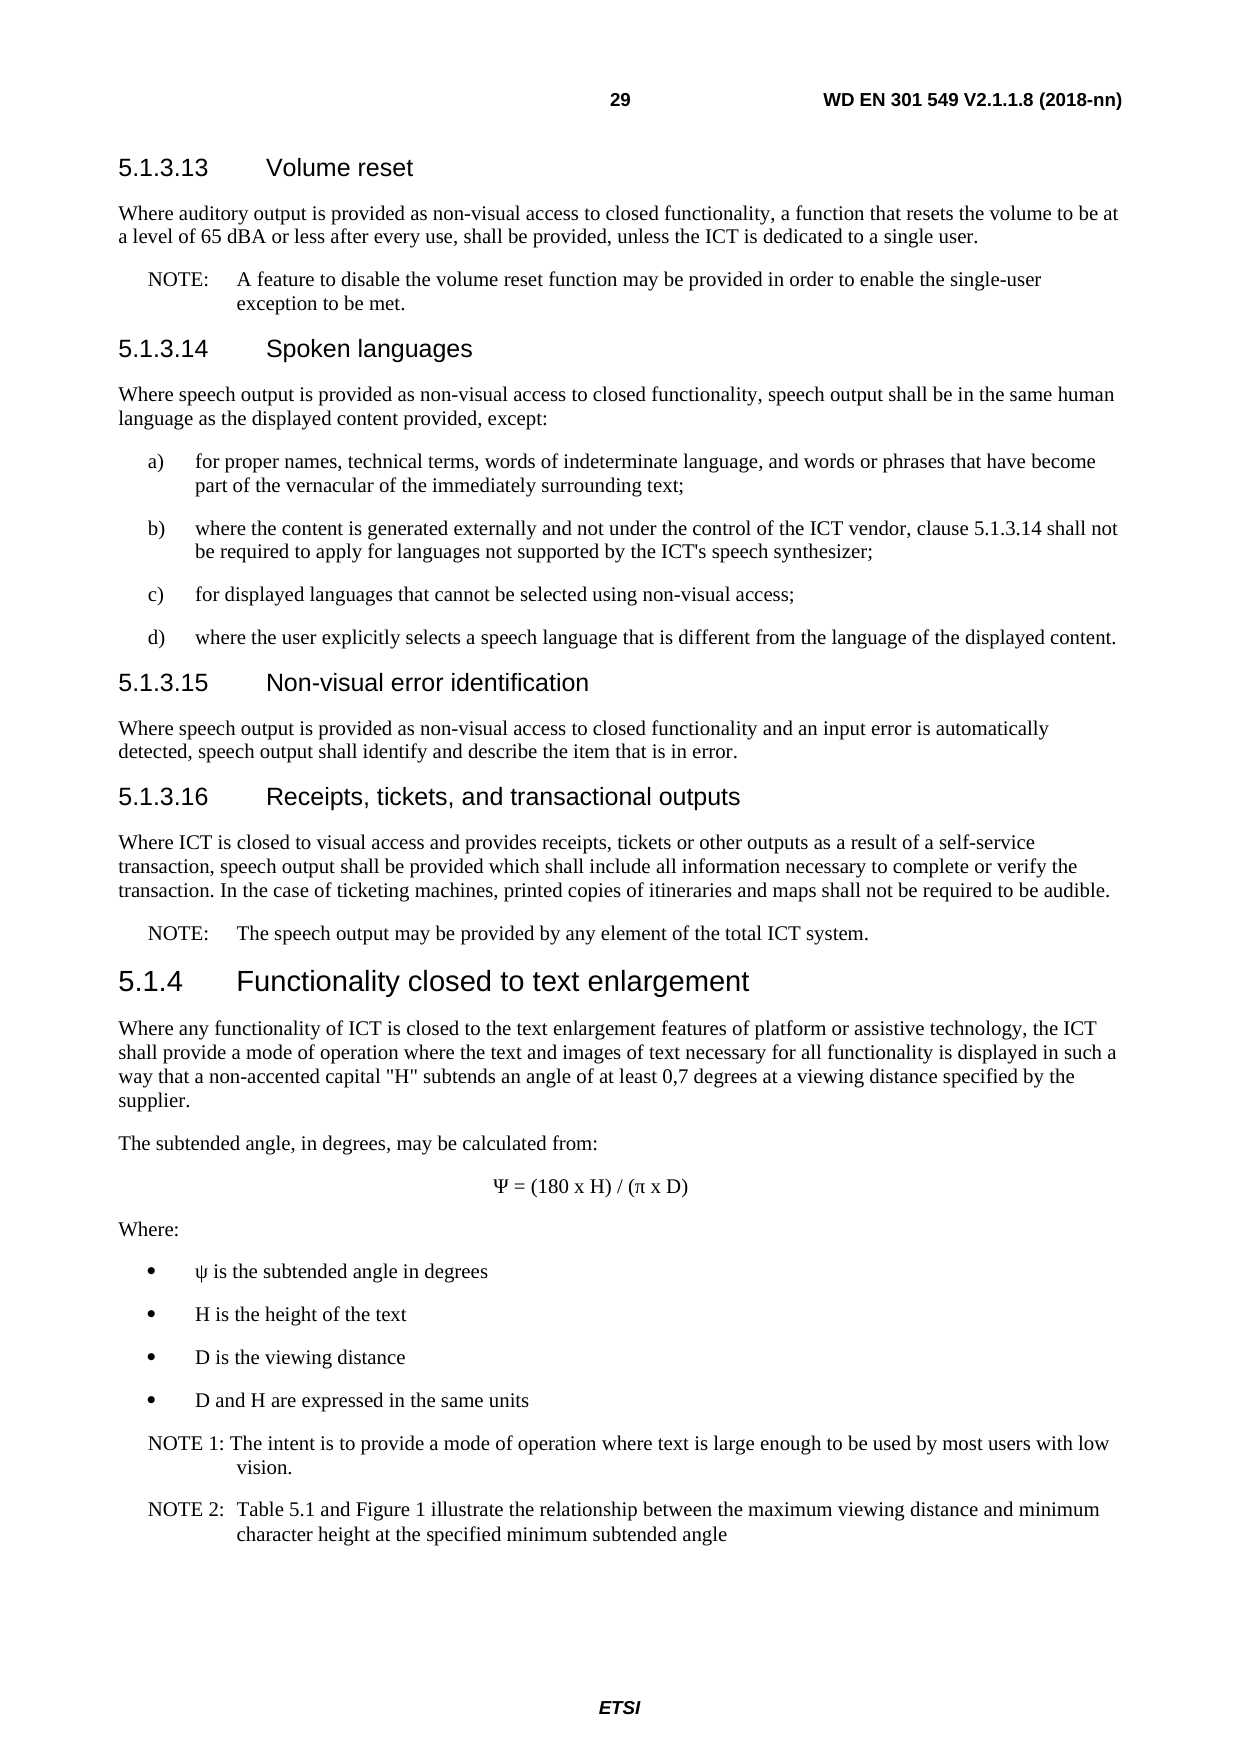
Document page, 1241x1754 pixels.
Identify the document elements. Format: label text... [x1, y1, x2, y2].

list where the content is generated externally and not under the control of the ICT vendor, clause 5.1.3.14 shall not be required to apply for languages not supported by the ICT's speech synthesizer; [148, 515, 1122, 563]
text Where: [118, 1216, 1122, 1241]
subtitle 5.1.3.16 Receipts, tickets, and transactional outputs [118, 782, 1122, 811]
text Where auditory output is provided as non-visual access to closed functionality, a function that resets the volume to be at a level of 65 dBA or less after every use, shall be provided, unless the ICT is dedicated to a single user. [118, 200, 1122, 248]
list for proper names, technical terms, words of indeterminate language, and words or phrases that have become part of the vernacular of the immediately surrounding text; [148, 448, 1122, 497]
subtitle 5.1.3.14 Spoken languages [118, 334, 1122, 363]
text Where speech output is provided as non-visual access to closed functionality and an input error is automatically detected, speech output shall identify and describe the item that is in error. [118, 715, 1122, 763]
text NOTE: The speech output may be provided by any element of the total ICT system. [148, 921, 1122, 945]
subtitle 5.1.3.15 Non-visual error identification [118, 668, 1122, 697]
text D is the viewing distance [148, 1345, 1122, 1369]
text NOTE 1: The intent is to provide a mode of operation where text is large enough to be used by most users with low vision. [148, 1431, 1122, 1479]
list where the user explicitly selects a speech language that is different from the language of the displayed content. [148, 625, 1122, 649]
text NOTE: A feature to disable the volume reset function may be provided in order to enable the single-user exception to be met. [148, 267, 1122, 315]
text Ψ = (180 x H) / (π x D) [118, 1174, 1122, 1198]
text The subtended angle, in degrees, may be calculated from: [118, 1131, 1122, 1155]
text Where any functionality of ICT is closed to the text enlargement features of platform or assistive technology, the ICT shall provide a mode of operation where the text and images of text necessary for all functionality is displayed in such a way that a non-accented capital "H" subtends an angle of at least 0,7 degrees at a viewing distance specified by the supplier. [118, 1016, 1122, 1112]
subtitle 5.1.3.13 Volume reset [118, 153, 1122, 182]
text NOTE 2: Table 5.1 and Figure 1 illustrate the relationship between the maximum viewing distance and minimum character height at the specified minimum subtended angle [148, 1497, 1122, 1546]
list for displayed languages that cannot be selected using non-visual access; [148, 582, 1122, 606]
text Where ICT is closed to visual access and provides receipts, tickets or other outputs as a result of a self-service transaction, speech output shall be provided which shall include all information necessary to complete or verify the transaction. In the case of ticketing machines, printed copies of itineraries and maps shall not be required to be audible. [118, 830, 1122, 902]
subtitle 5.1.4 Functionality closed to text enlargement [118, 963, 1122, 997]
text Where speech output is provided as non-visual access to closed functionality, speech output shall be in the same human language as the displayed content provided, except: [118, 382, 1122, 430]
text H is the height of the text [148, 1302, 1122, 1326]
text ψ is the subtended angle in degrees [148, 1259, 1122, 1283]
text D and H are expressed in the same units [148, 1388, 1122, 1412]
